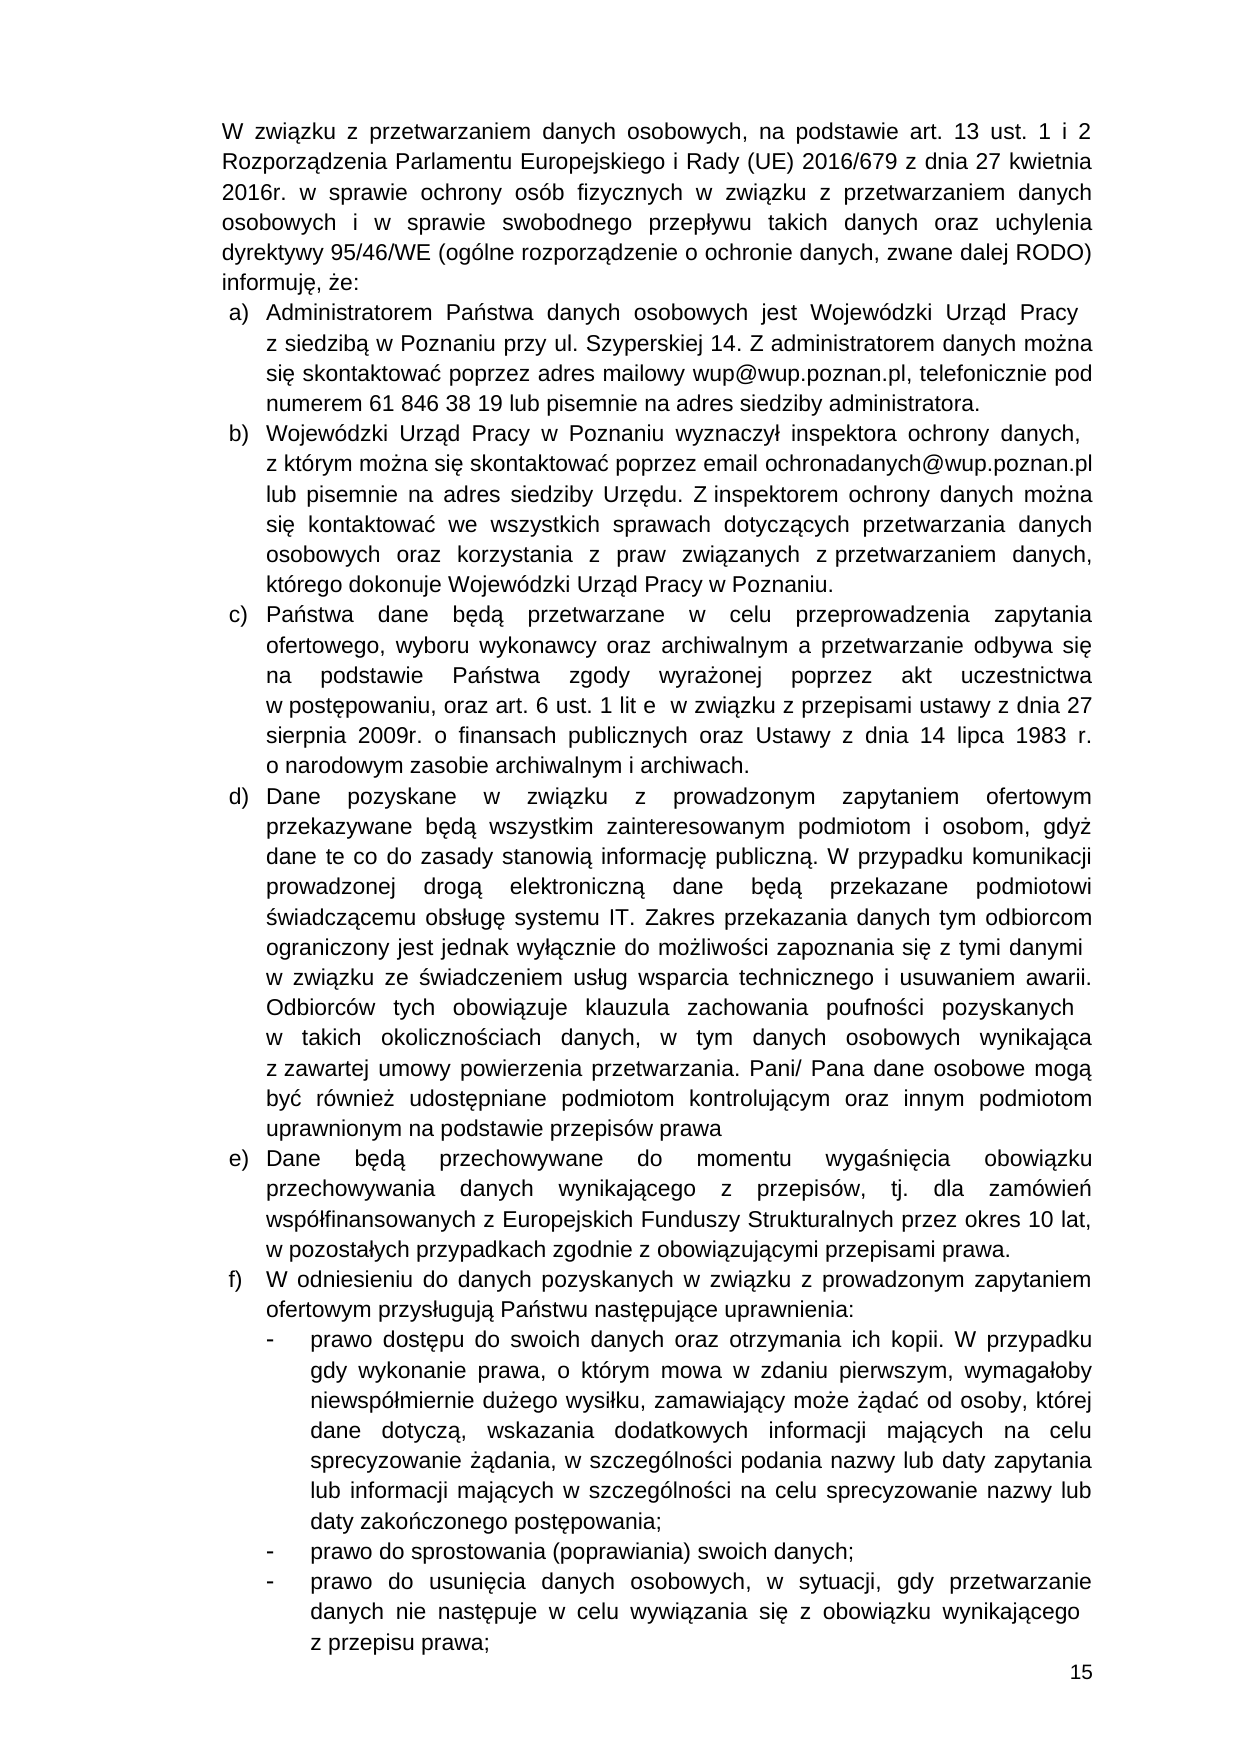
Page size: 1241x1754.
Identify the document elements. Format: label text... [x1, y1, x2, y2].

list Dane będą przechowywane do momentu wygaśnięcia obowiązku przechowywania danych wynikającego z przepisów, tj. dla zamówień współfinansowanych z Europejskich Funduszy Strukturalnych przez okres 10 lat, w pozostałych przypadkach zgodnie z obowiązującymi przepisami prawa. [229, 1145, 1092, 1262]
list Państwa dane będą przetwarzane w celu przeprowadzenia zapytania ofertowego, wyboru wykonawcy oraz archiwalnym a przetwarzanie odbywa się na podstawie Państwa zgody wyrażonej poprzez akt uczestnictwa w postępowaniu, oraz art. 6 ust. 1 lit e w związku z przepisami ustawy z dnia 27 sierpnia 2009r. o finansach publicznych oraz Ustawy z dnia 14 lipca 1983 r. o narodowym zasobie archiwalnym i archiwach. [229, 601, 1092, 779]
list W odniesieniu do danych pozyskanych w związku z prowadzonym zapytaniem ofertowym przysługują Państwu następujące uprawnienia: [228, 1266, 1092, 1323]
list Wojewódzki Urząd Pracy w Poznaniu wyznaczył inspektora ochrony danych, z którym można się skontaktować poprzez email ochronadanych@wup.poznan.pl lub pisemnie na adres siedziby Urzędu. Z inspektorem ochrony danych można się kontaktować we wszystkich sprawach dotyczących przetwarzania danych osobowych oraz korzystania z praw związanych z przetwarzaniem danych, którego dokonuje Wojewódzki Urząd Pracy w Poznaniu. [229, 420, 1092, 598]
list prawo do sprostowania (poprawiania) swoich danych; [266, 1538, 1092, 1564]
list prawo do usunięcia danych osobowych, w sytuacji, gdy przetwarzanie danych nie następuje w celu wywiązania się z obowiązku wynikającego z przepisu prawa; [266, 1568, 1092, 1655]
list Dane pozyskane w związku z prowadzonym zapytaniem ofertowym przekazywane będą wszystkim zainteresowanym podmiotom i osobom, gdyż dane te co do zasady stanowią informację publiczną. W przypadku komunikacji prowadzonej drogą elektroniczną dane będą przekazane podmiotowi świadczącemu obsługę systemu IT. Zakres przekazania danych tym odbiorcom ograniczony jest jednak wyłącznie do możliwości zapoznania się z tymi danymi w związku ze świadczeniem usług wsparcia technicznego i usuwaniem awarii. Odbiorców tych obowiązuje klauzula zachowania poufności pozyskanych w takich okolicznościach danych, w tym danych osobowych wynikająca z zawartej umowy powierzenia przetwarzania. Pani/ Pana dane osobowe mogą być również udostępniane podmiotom kontrolującym oraz innym podmiotom uprawnionym na podstawie przepisów prawa [229, 783, 1092, 1141]
list Administratorem Państwa danych osobowych jest Wojewódzki Urząd Pracy z siedzibą w Poznaniu przy ul. Szyperskiej 14. Z administratorem danych można się skontaktować poprzez adres mailowy wup@wup.poznan.pl, telefonicznie pod numerem 61 846 38 19 lub pisemnie na adres siedziby administratora. [229, 299, 1092, 416]
list prawo dostępu do swoich danych oraz otrzymania ich kopii. W przypadku gdy wykonanie prawa, o którym mowa w zdaniu pierwszym, wymagałoby niewspółmiernie dużego wysiłku, zamawiający może żądać od osoby, której dane dotyczą, wskazania dodatkowych informacji mających na celu sprecyzowanie żądania, w szczególności podania nazwy lub daty zapytania lub informacji mających w szczególności na celu sprecyzowanie nazwy lub daty zakończonego postępowania; [266, 1326, 1092, 1534]
text W związku z przetwarzaniem danych osobowych, na podstawie art. 13 ust. 1 i 2 Rozporządzenia Parlamentu Europejskiego i Rady (UE) 2016/679 z dnia 27 kwietnia 2016r. w sprawie ochrony osób fizycznych w związku z przetwarzaniem danych osobowych i w sprawie swobodnego przepływu takich danych oraz uchylenia dyrektywy 95/46/WE (ogólne rozporządzenie o ochronie danych, zwane dalej RODO) informuję, że: [222, 118, 1092, 296]
